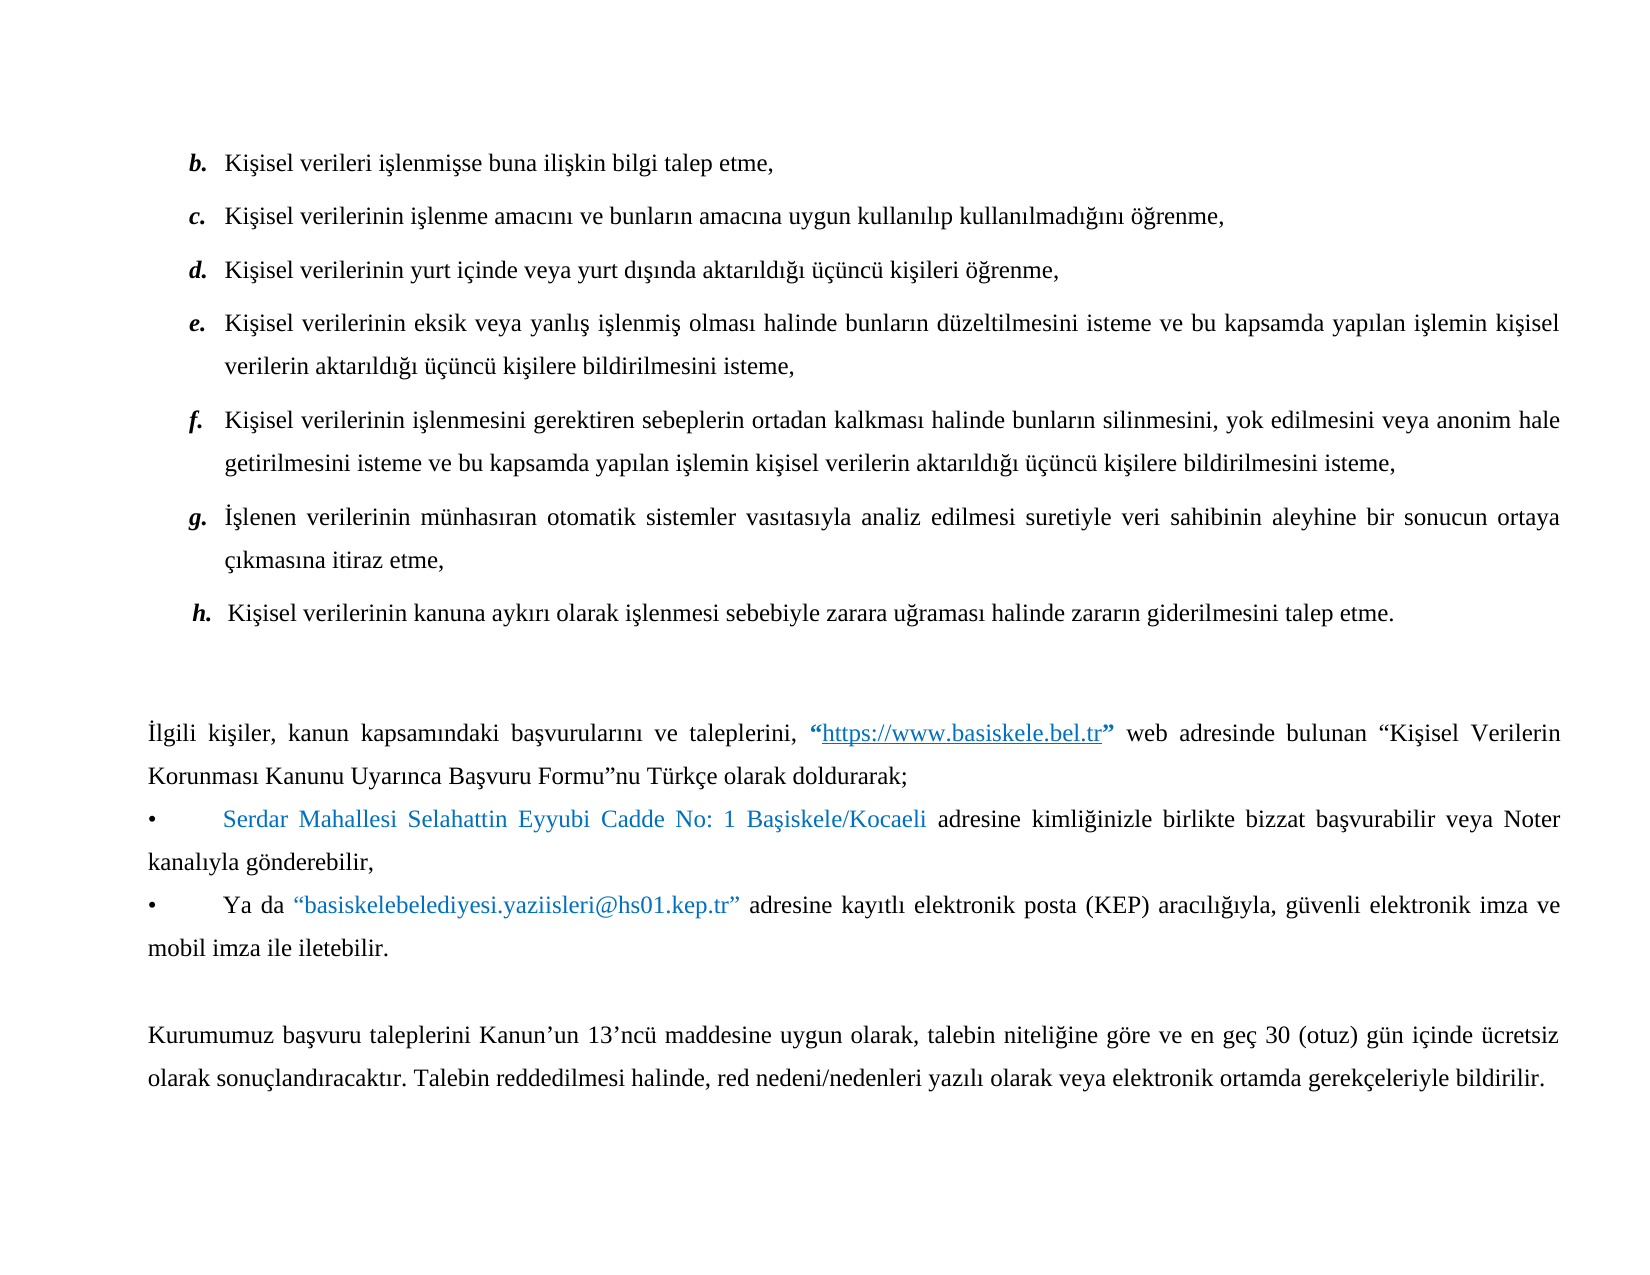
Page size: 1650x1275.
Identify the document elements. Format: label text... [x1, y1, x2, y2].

text • Ya da “basiskelebelediyesi.yaziisleri@hs01.kep.tr” adresine kayıtlı elektronik posta (KEP) aracılığıyla, güvenli elektronik imza ve mobil imza ile iletebilir. [148, 890, 1561, 962]
text Kurumumuz başvuru taleplerini Kanun’un 13’ncü maddesine uygun olarak, talebin niteliğine göre ve en geç 30 (otuz) gün içinde ücretsiz olarak sonuçlandıracaktır. Talebin reddedilmesi halinde, red nedeni/nedenleri yazılı olarak veya elektronik ortamda gerekçeleriyle bildirilir. [148, 1020, 1561, 1092]
text • Serdar Mahallesi Selahattin Eyyubi Cadde No: 1 Başiskele/Kocaeli adresine kimliğinizle birlikte bizzat başvurabilir veya Noter kanalıyla gönderebilir, [148, 804, 1561, 876]
list Kişisel verilerinin kanuna aykırı olarak işlenmesi sebebiyle zarara uğraması halinde zararın giderilmesini talep etme. [192, 598, 1561, 627]
list Kişisel verileri işlenmişse buna ilişkin bilgi talep etme, [189, 148, 1561, 176]
list Kişisel verilerinin eksik veya yanlış işlenmiş olması halinde bunların düzeltilmesini isteme ve bu kapsamda yapılan işlemin kişisel verilerin aktarıldığı üçüncü kişilere bildirilmesini isteme, [189, 308, 1561, 380]
list Kişisel verilerinin işlenmesini gerektiren sebeplerin ortadan kalkması halinde bunların silinmesini, yok edilmesini veya anonim hale getirilmesini isteme ve bu kapsamda yapılan işlemin kişisel verilerin aktarıldığı üçüncü kişilere bildirilmesini isteme, [189, 405, 1561, 477]
text İlgili kişiler, kanun kapsamındaki başvurularını ve taleplerini, “https://www.basiskele.bel.tr” web adresinde bulunan “Kişisel Verilerin Korunması Kanunu Uyarınca Başvuru Formu”nu Türkçe olarak doldurarak; [148, 718, 1561, 790]
list Kişisel verilerinin yurt içinde veya yurt dışında aktarıldığı üçüncü kişileri öğrenme, [189, 255, 1561, 283]
list İşlenen verilerinin münhasıran otomatik sistemler vasıtasıyla analiz edilmesi suretiyle veri sahibinin aleyhine bir sonucun ortaya çıkmasına itiraz etme, [189, 502, 1561, 573]
list Kişisel verilerinin işlenme amacını ve bunların amacına uygun kullanılıp kullanılmadığını öğrenme, [189, 201, 1561, 230]
